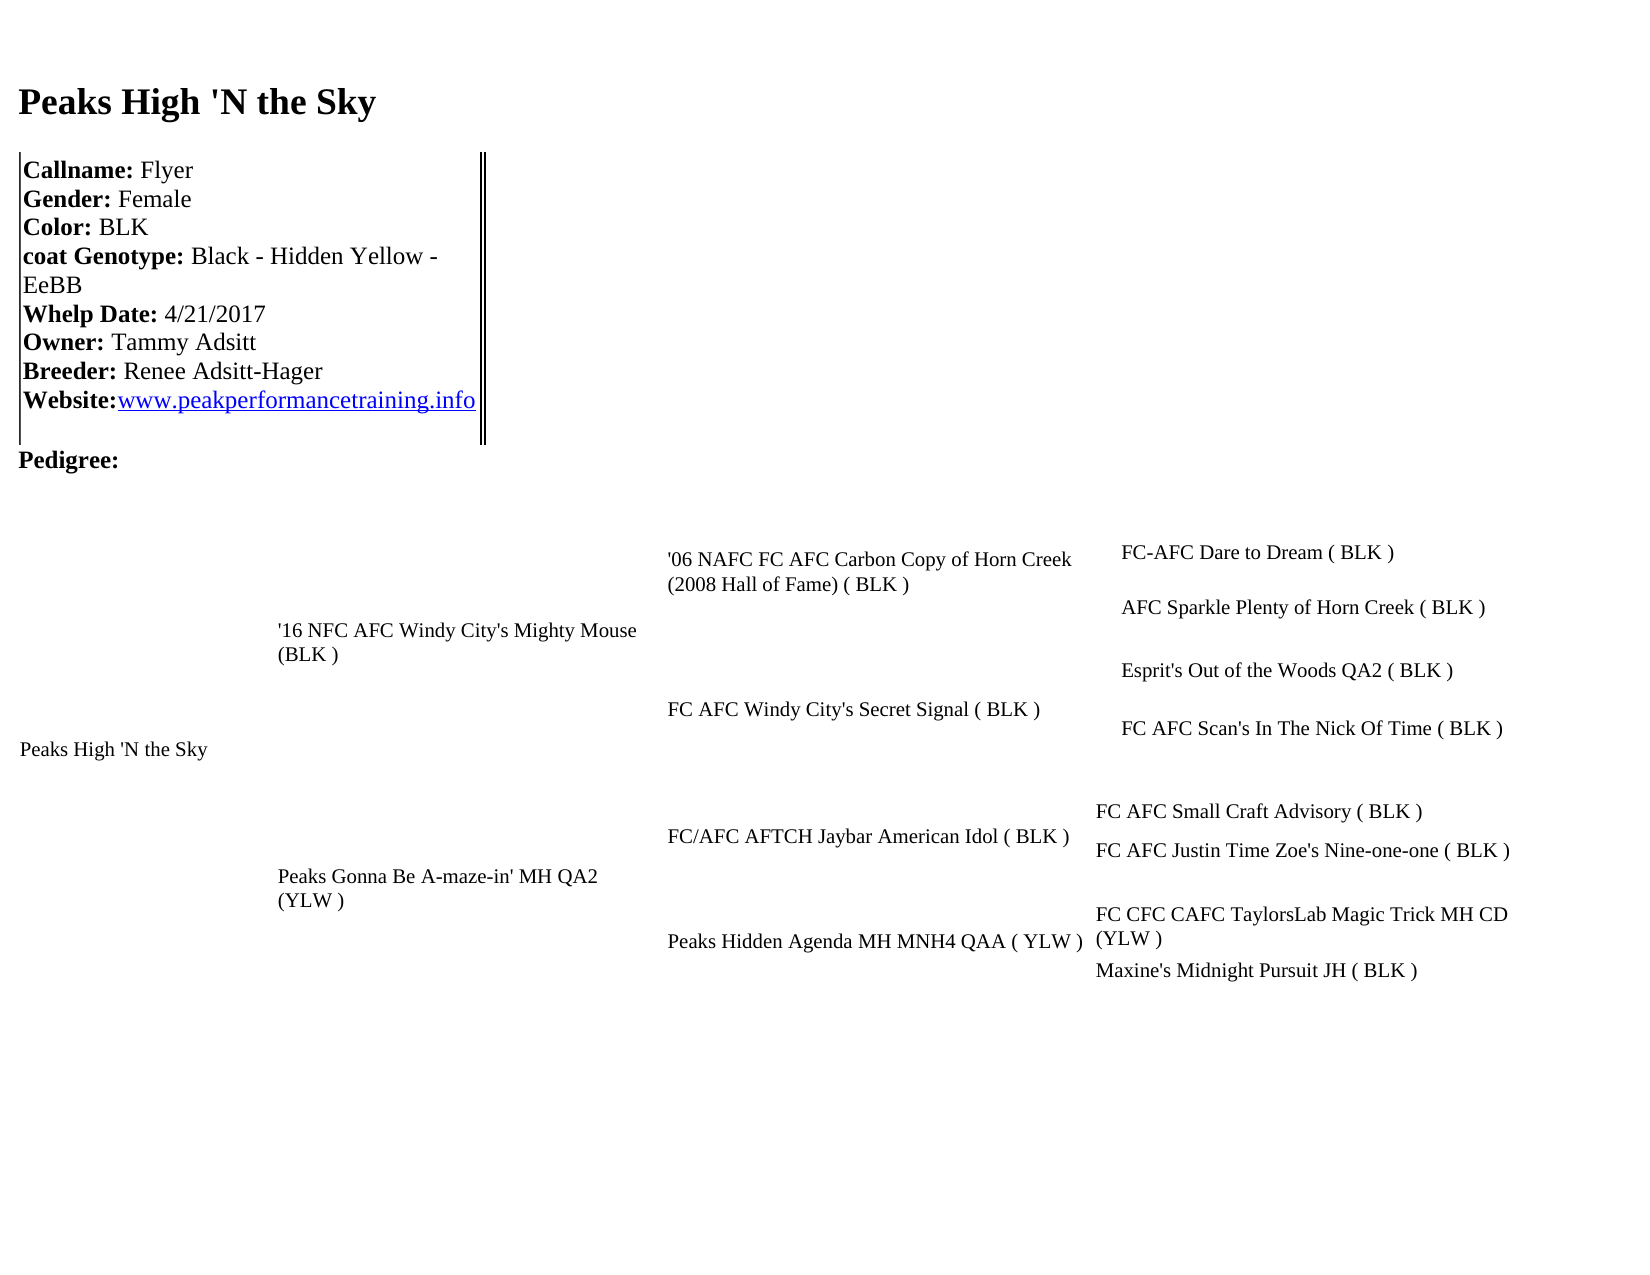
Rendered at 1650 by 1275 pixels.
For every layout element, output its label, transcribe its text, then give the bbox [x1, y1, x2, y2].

table_header Peaks High 'N the Sky Pedigree: [18, 80, 1650, 995]
